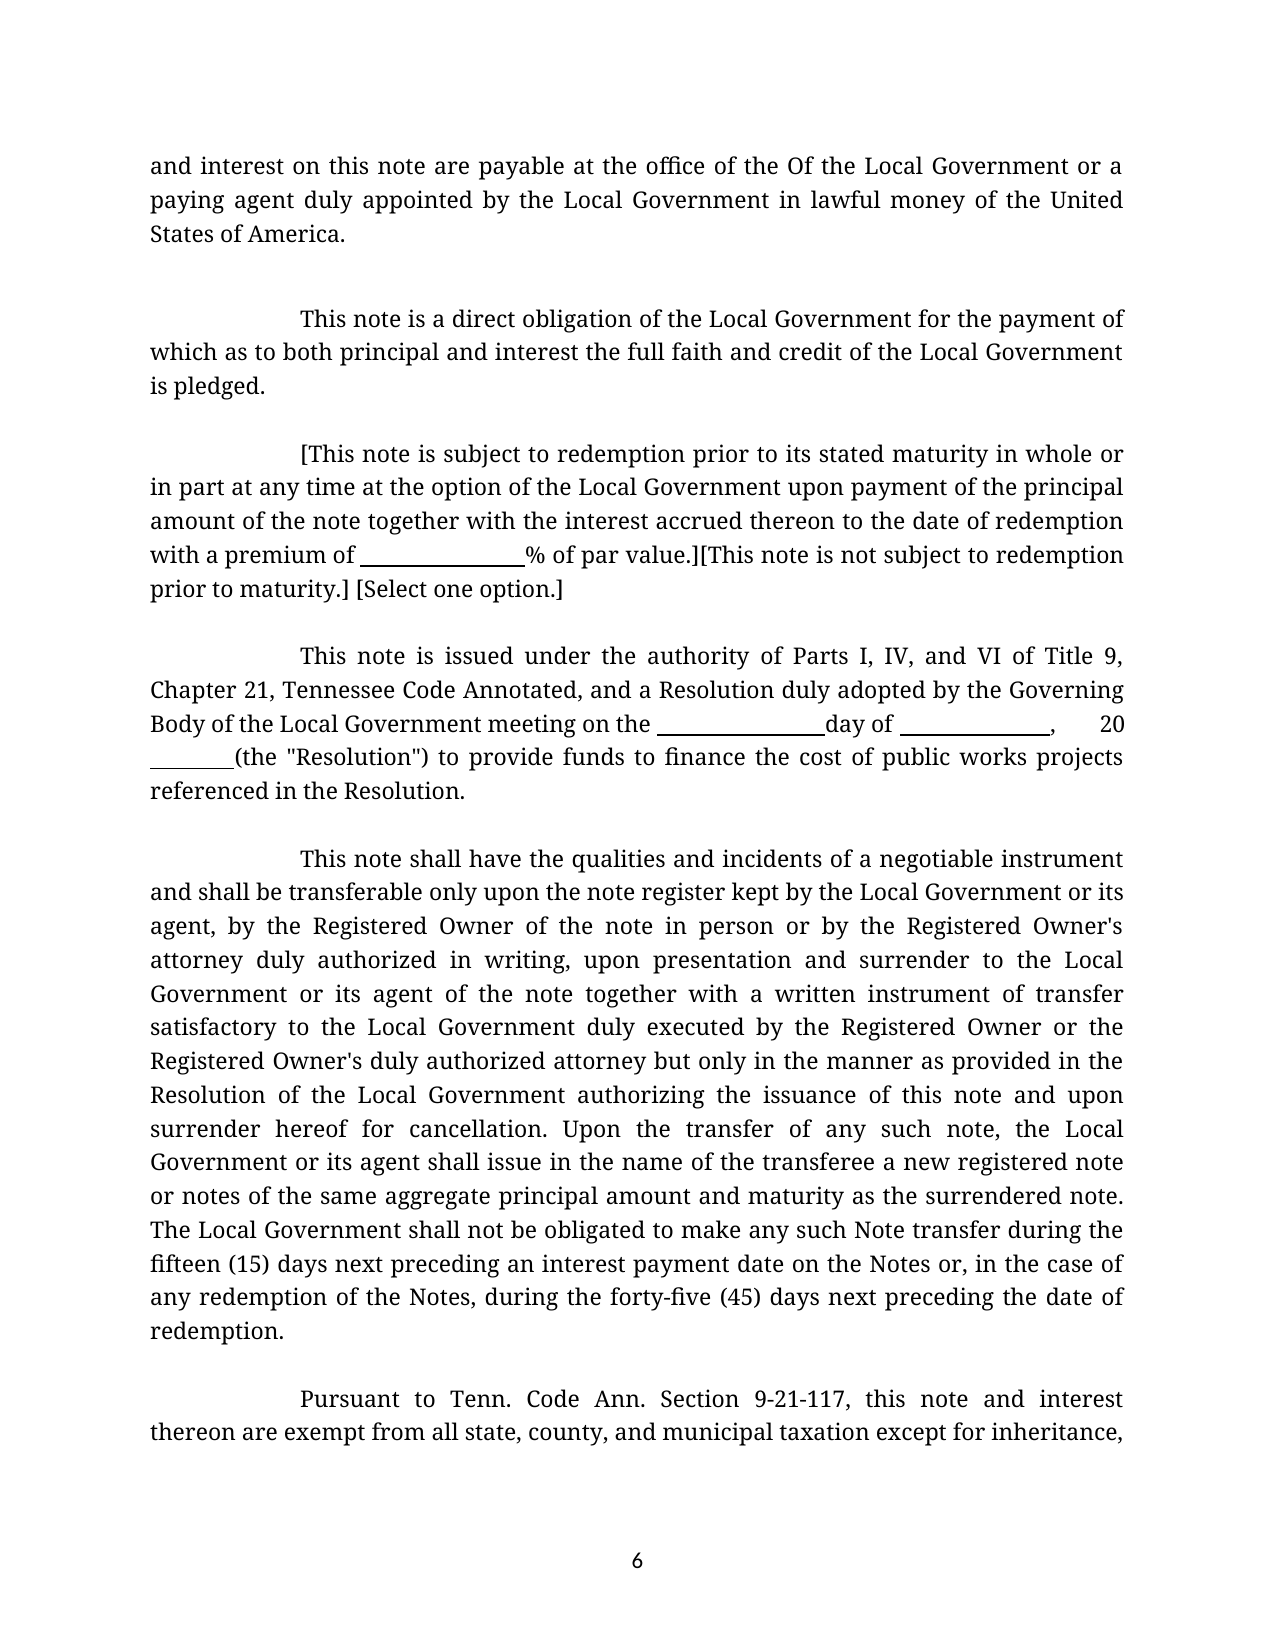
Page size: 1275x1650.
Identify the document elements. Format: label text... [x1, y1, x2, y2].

text This note is issued under the authority of Parts I, IV, and VI of Title 9, Chapter 21, Tennessee Code Annotated, and a Resolution duly adopted by the Governing Body of the Local Government meeting on the day of , 20 (the "Resolution") to provide funds to finance the cost of public works projects referenced in the Resolution. [150, 640, 1125, 806]
text [This note is subject to redemption prior to its stated maturity in whole or in part at any time at the option of the Local Government upon payment of the principal amount of the note together with the interest accrued thereon to the date of redemption with a premium of % of par value.][This note is not subject to redemption prior to maturity.] [Select one option.] [150, 438, 1125, 604]
text This note shall have the qualities and incidents of a negotiable instrument and shall be transferable only upon the note register kept by the Local Government or its agent, by the Registered Owner of the note in person or by the Registered Owner's attorney duly authorized in writing, upon presentation and surrender to the Local Government or its agent of the note together with a written instrument of transfer satisfactory to the Local Government duly executed by the Registered Owner or the Registered Owner's duly authorized attorney but only in the manner as provided in the Resolution of the Local Government authorizing the issuance of this note and upon surrender hereof for cancellation. Upon the transfer of any such note, the Local Government or its agent shall issue in the name of the transferee a new registered note or notes of the same aggregate principal amount and maturity as the surrendered note. The Local Government shall not be obligated to make any such Note transfer during the fifteen (15) days next preceding an interest payment date on the Notes or, in the case of any redemption of the Notes, during the forty-five (45) days next preceding the date of redemption. [150, 843, 1125, 1346]
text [150, 150, 1125, 249]
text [150, 1383, 1125, 1448]
text This note is a direct obligation of the Local Government for the payment of which as to both principal and interest the full faith and credit of the Local Government is pledged. [150, 303, 1125, 401]
